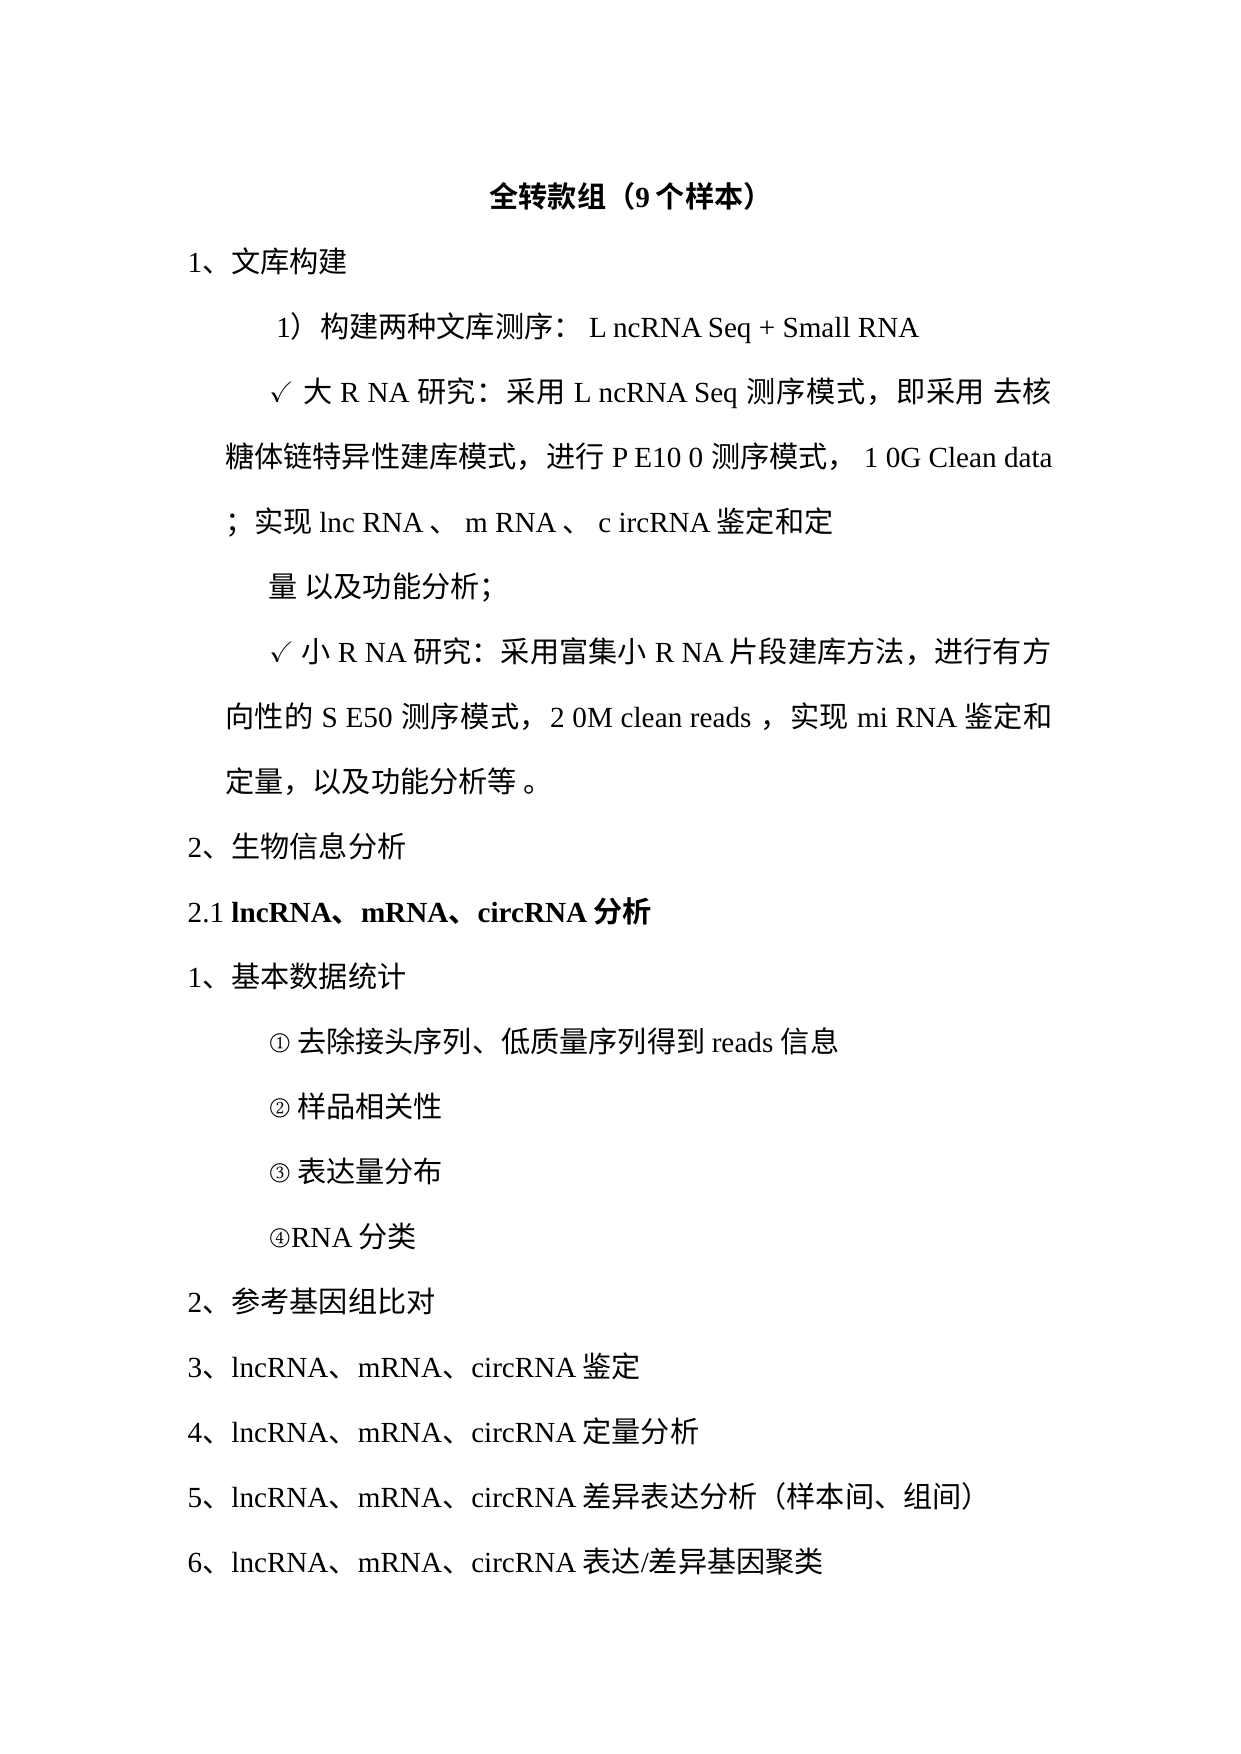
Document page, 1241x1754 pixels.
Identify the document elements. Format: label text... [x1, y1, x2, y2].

list ①去除接头序列、低质量序列得到 reads 信息 [225, 1007, 1053, 1072]
list ④RNA 分类 [225, 1202, 1053, 1267]
text 5、lncRNA、mRNA、circRNA差异表达分析（样本间、组间） [187, 1462, 1053, 1527]
list ✓ 大 R NA 研究：采用 L ncRNA Seq 测序模式，即采用 去核糖体链特异性建库模式，进行 P E10 0 测序模式， 1 0G Clean data ；实现 lnc RNA 、 m RNA 、 c ircRNA 鉴定和定 [225, 357, 1053, 552]
list ③表达量分布 [225, 1137, 1053, 1202]
list 量 以及功能分析； [225, 552, 1053, 617]
text 3、lncRNA、mRNA、circRNA鉴定 [187, 1332, 1053, 1397]
text 6、lncRNA、mRNA、circRNA表达/差异基因聚类 [187, 1527, 1053, 1592]
list ②样品相关性 [225, 1072, 1053, 1137]
text 2、参考基因组比对 [187, 1267, 1053, 1332]
text 4、lncRNA、mRNA、circRNA定量分析 [187, 1397, 1053, 1462]
text 全转款组（9个样本） [187, 162, 1053, 227]
text 2、生物信息分析 [187, 812, 1053, 877]
text 1、基本数据统计 [187, 942, 1053, 1007]
list ✓ 小 R NA 研究：采用富集小 R NA 片段建库方法，进行有方向性的 S E50 测序模式，2 0M clean reads ，实现 mi RNA 鉴定和定量，以及功能分析等 。 [225, 617, 1053, 812]
text 1、文库构建 [187, 227, 1053, 292]
list 1）构建两种文库测序： L ncRNA Seq + Small RNA [225, 292, 1053, 357]
text 2.1 lncRNA、mRNA、circRNA分析 [187, 877, 1053, 942]
